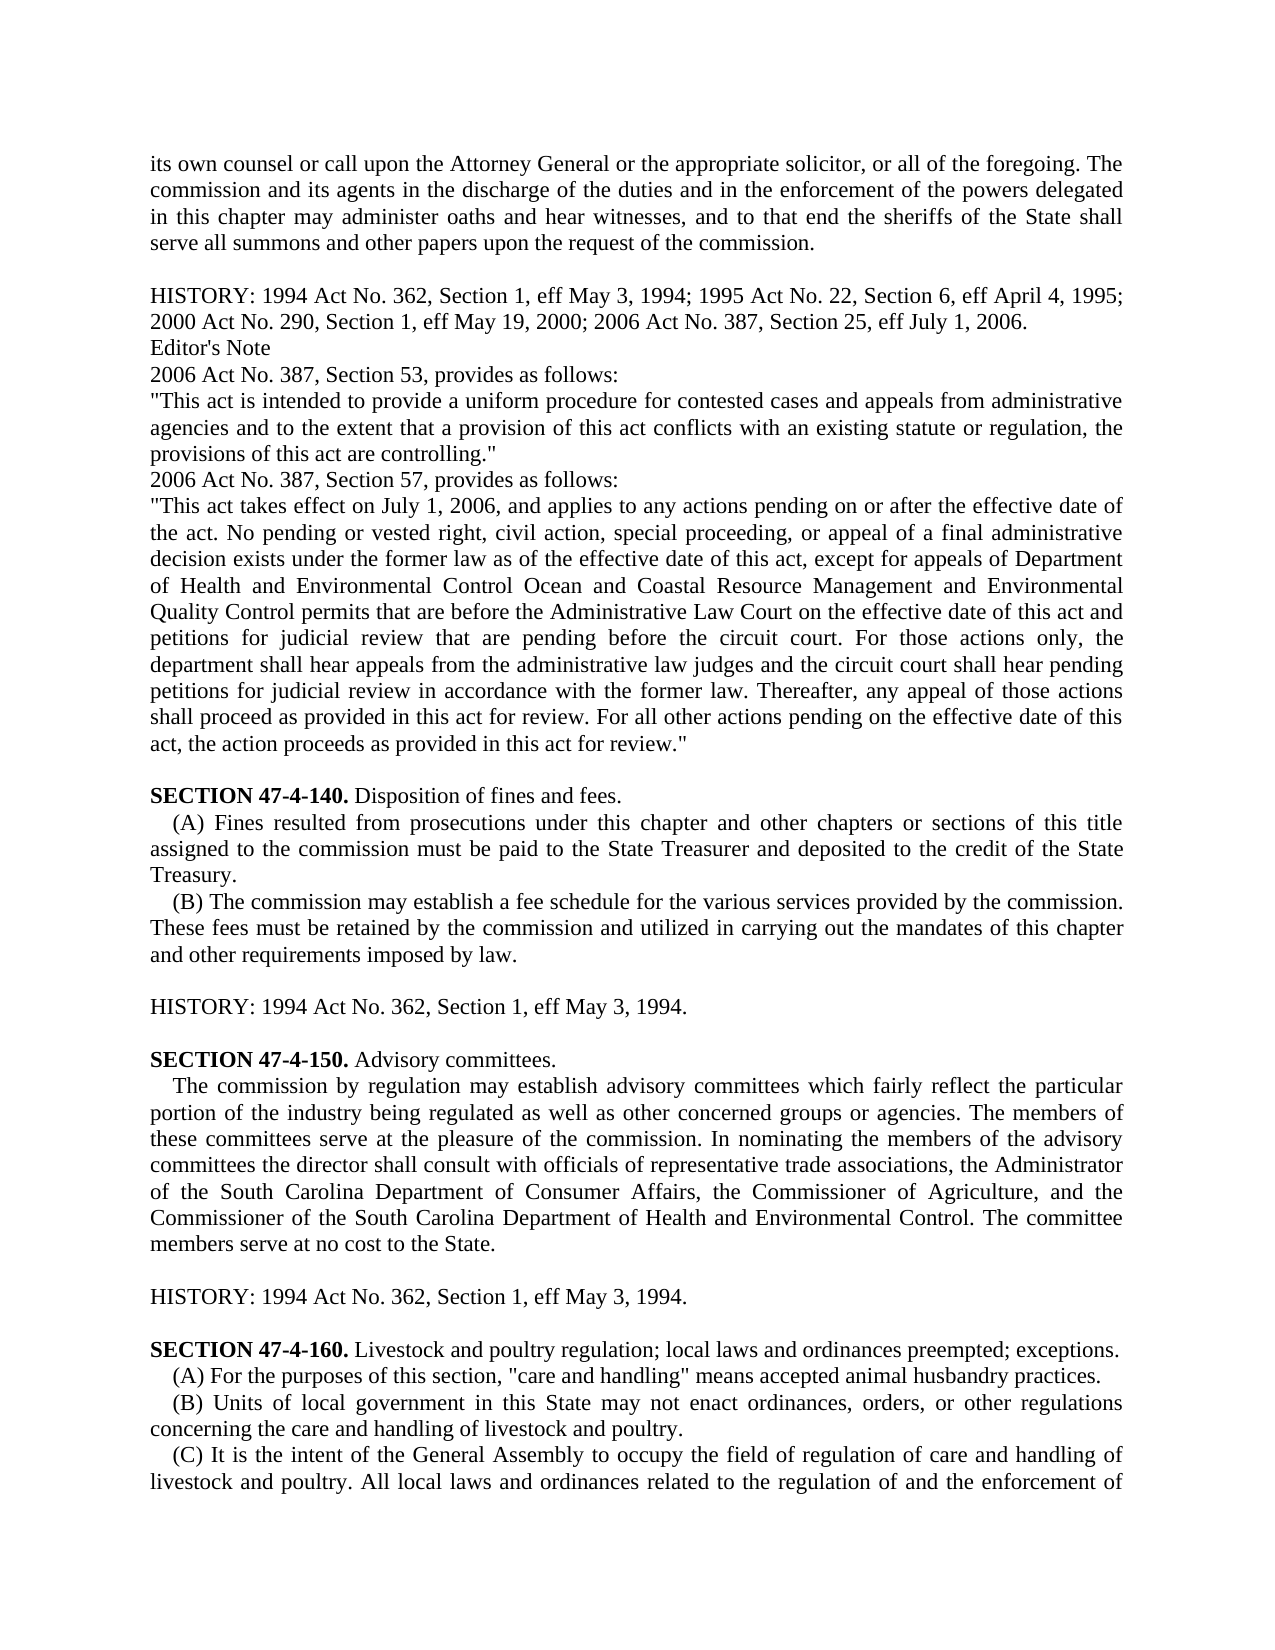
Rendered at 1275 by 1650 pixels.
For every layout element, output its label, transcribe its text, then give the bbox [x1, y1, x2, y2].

text 2006 Act No. 387, Section 57, provides as follows: [150, 466, 1125, 493]
text "This act is intended to provide a uniform procedure for contested cases and appeals from administrative agencies and to the extent that a provision of this act conflicts with an existing statute or regulation, the provisions of this act are controlling." [150, 387, 1125, 466]
text Editor's Note [150, 334, 1125, 361]
text 2006 Act No. 387, Section 53, provides as follows: [150, 361, 1125, 387]
text SECTION 47-4-160. Livestock and poultry regulation; local laws and ordinances preempted; exceptions. [150, 1336, 1125, 1362]
text (B) Units of local government in this State may not enact ordinances, orders, or other regulations concerning the care and handling of livestock and poultry. [150, 1389, 1125, 1441]
text HISTORY: 1994 Act No. 362, Section 1, eff May 3, 1994; 1995 Act No. 22, Section 6, eff April 4, 1995; 2000 Act No. 290, Section 1, eff May 19, 2000; 2006 Act No. 387, Section 25, eff July 1, 2006. [150, 282, 1125, 334]
text SECTION 47-4-150. Advisory committees. [150, 1046, 1125, 1072]
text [150, 1441, 1125, 1494]
text "This act takes effect on July 1, 2006, and applies to any actions pending on or after the effective date of the act. No pending or vested right, civil action, special proceeding, or appeal of a final administrative decision exists under the former law as of the effective date of this act, except for appeals of Department of Health and Environmental Control Ocean and Coastal Resource Management and Environmental Quality Control permits that are before the Administrative Law Court on the effective date of this act and petitions for judicial review that are pending before the circuit court. For those actions only, the department shall hear appeals from the administrative law judges and the circuit court shall hear pending petitions for judicial review in accordance with the former law. Thereafter, any appeal of those actions shall proceed as provided in this act for review. For all other actions pending on the effective date of this act, the action proceeds as provided in this act for review." [150, 493, 1125, 756]
text (A) Fines resulted from prosecutions under this chapter and other chapters or sections of this title assigned to the commission must be paid to the State Treasurer and deposited to the credit of the State Treasury. [150, 809, 1125, 888]
text HISTORY: 1994 Act No. 362, Section 1, eff May 3, 1994. [150, 1283, 1125, 1309]
text The commission by regulation may establish advisory committees which fairly reflect the particular portion of the industry being regulated as well as other concerned groups or agencies. The members of these committees serve at the pleasure of the commission. In nominating the members of the advisory committees the director shall consult with officials of representative trade associations, the Administrator of the South Carolina Department of Consumer Affairs, the Commissioner of Agriculture, and the Commissioner of the South Carolina Department of Health and Environmental Control. The committee members serve at no cost to the State. [150, 1072, 1125, 1257]
text HISTORY: 1994 Act No. 362, Section 1, eff May 3, 1994. [150, 993, 1125, 1020]
text SECTION 47-4-140. Disposition of fines and fees. [150, 782, 1125, 809]
text (A) For the purposes of this section, "care and handling" means accepted animal husbandry practices. [150, 1362, 1125, 1389]
text (B) The commission may establish a fee schedule for the various services provided by the commission. These fees must be retained by the commission and utilized in carrying out the mandates of this chapter and other requirements imposed by law. [150, 888, 1125, 967]
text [150, 150, 1125, 255]
